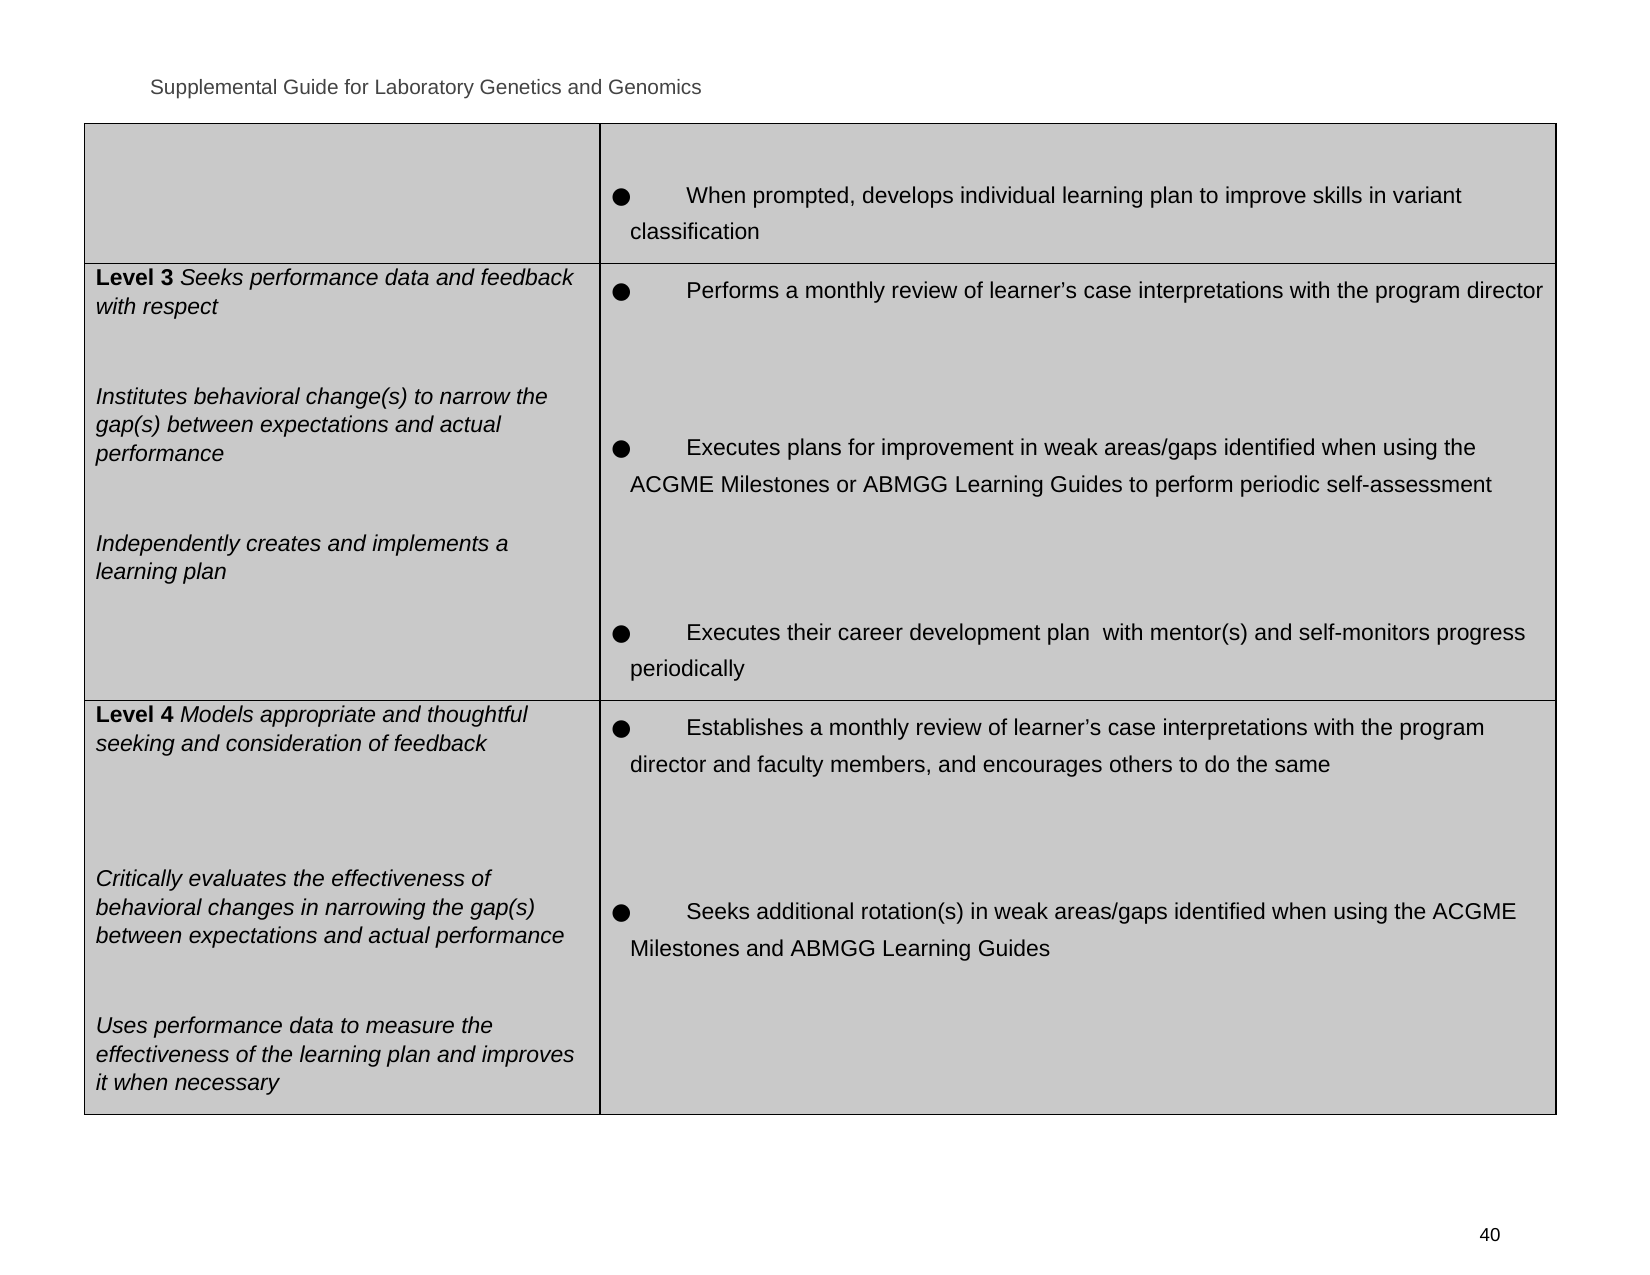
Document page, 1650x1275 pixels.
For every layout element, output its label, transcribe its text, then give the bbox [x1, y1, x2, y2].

table_cell Level 3 Seeks performance data and feedback with respect Institutes behavioral change(s) to narrow the gap(s) between expectations and actual performance Independently creates and implements a learning plan [85, 264, 599, 700]
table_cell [601, 124, 1555, 263]
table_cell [85, 701, 599, 1114]
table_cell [85, 124, 599, 263]
table_cell Performs a monthly review of learner’s case interpretations with the program director Executes plans for improvement in weak areas/gaps identified when using the ACGME Milestones or ABMGG Learning Guides to perform periodic self-assessment Executes their career development plan with mentor(s) and self-monitors progress periodically [601, 264, 1555, 700]
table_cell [601, 701, 1555, 1114]
